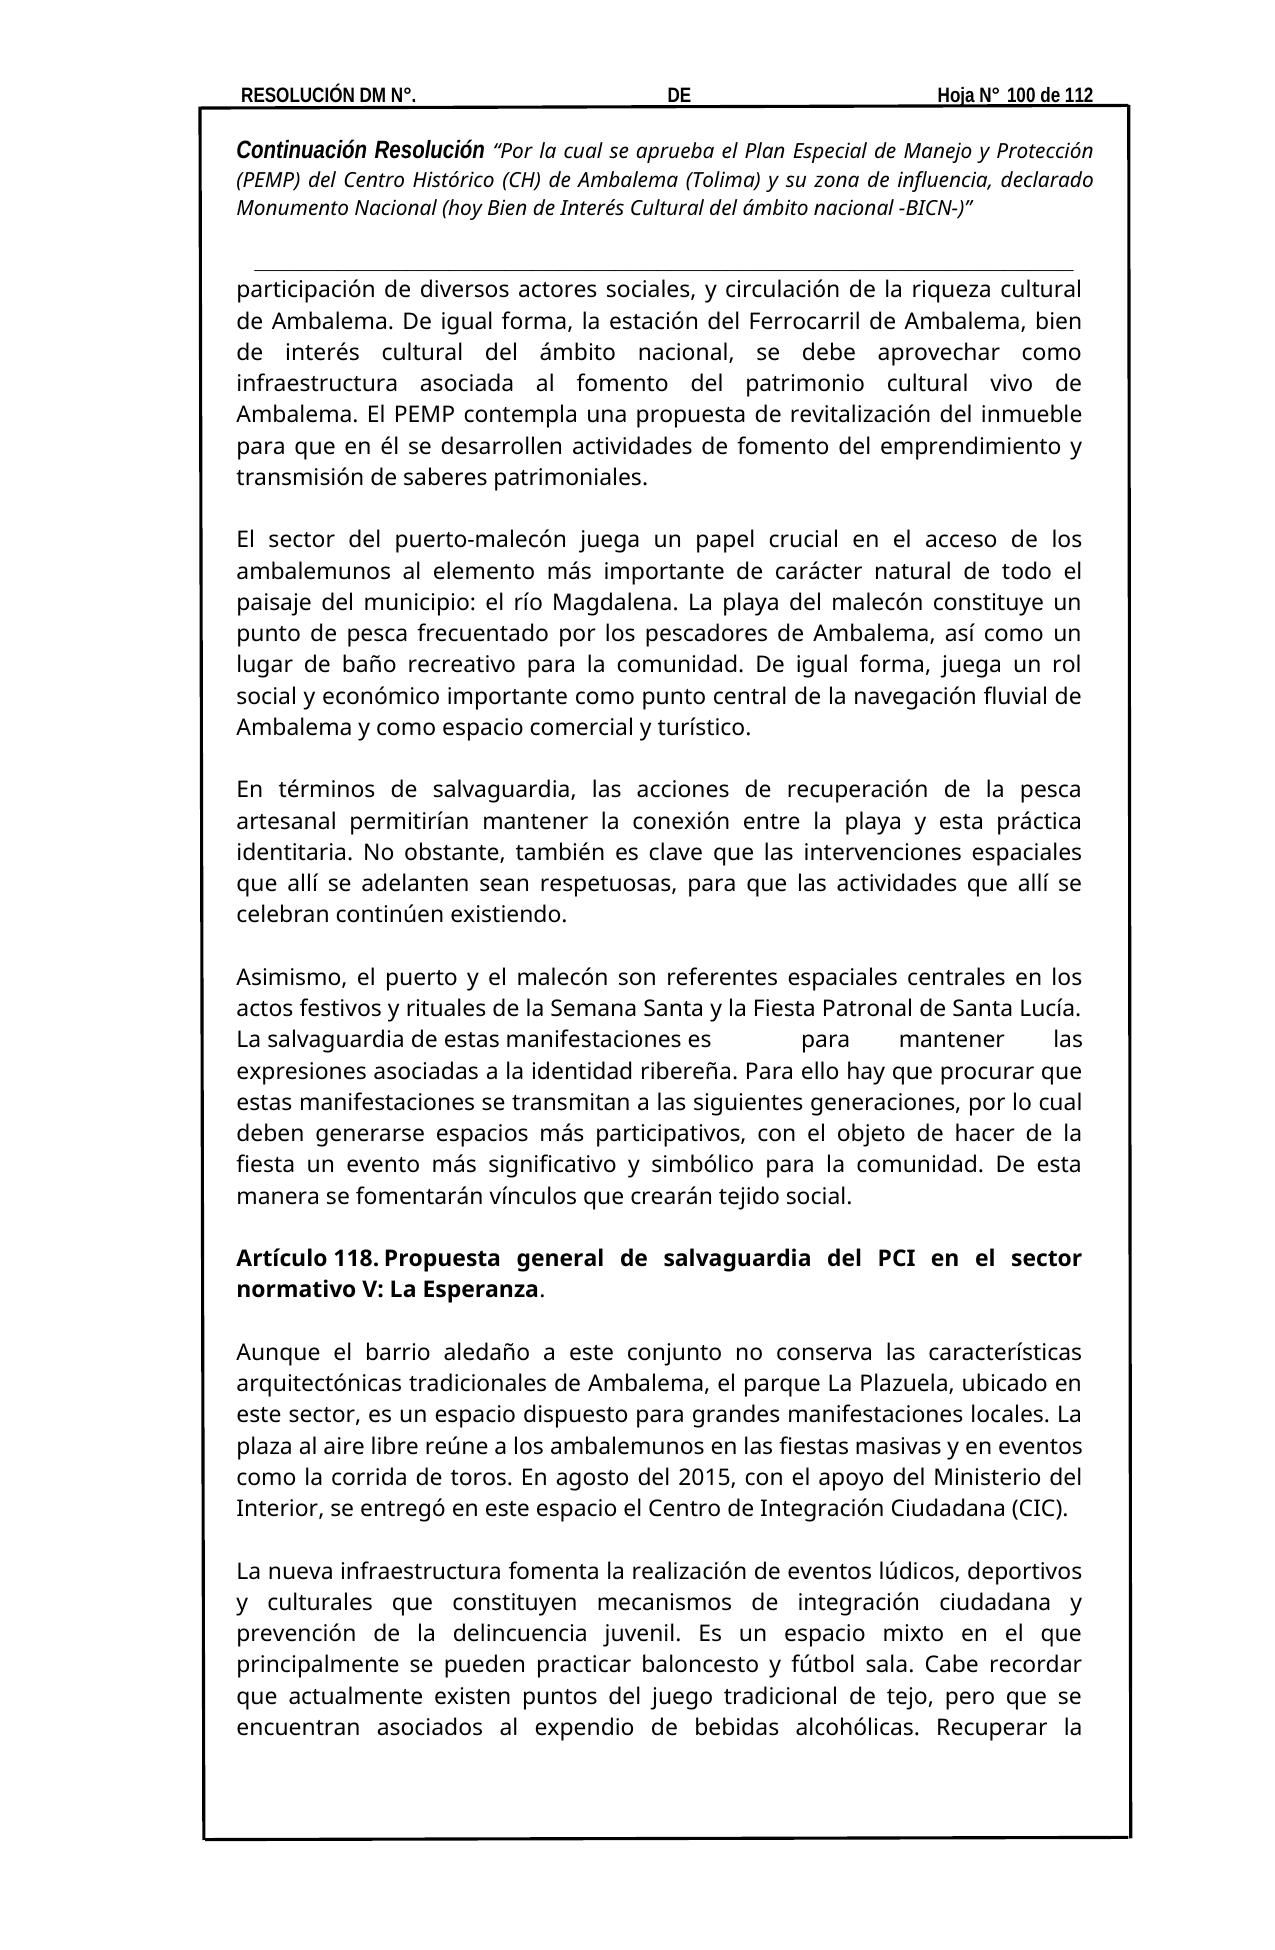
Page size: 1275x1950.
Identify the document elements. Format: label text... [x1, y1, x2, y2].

text El sector del puerto-malecón juega un papel crucial en el acceso de los ambalemunos al elemento más importante de carácter natural de todo el paisaje del municipio: el río Magdalena. La playa del malecón constituye un punto de pesca frecuentado por los pescadores de Ambalema, así como un lugar de baño recreativo para la comunidad. De igual forma, juega un rol social y económico importante como punto central de la navegación fluvial de Ambalema y como espacio comercial y turístico. [236, 523, 1083, 742]
text En términos de salvaguardia, las acciones de recuperación de la pesca artesanal permitirían mantener la conexión entre la playa y esta práctica identitaria. No obstante, también es clave que las intervenciones espaciales que allí se adelanten sean respetuosas, para que las actividades que allí se celebran continúen existiendo. [236, 773, 1083, 929]
list Propuesta general de salvaguardia del PCI en el sector normativo V: La Esperanza. [236, 1242, 1083, 1304]
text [236, 1554, 1083, 1742]
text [236, 273, 1083, 492]
text Aunque el barrio aledaño a este conjunto no conserva las características arquitectónicas tradicionales de Ambalema, el parque La Plazuela, ubicado en este sector, es un espacio dispuesto para grandes manifestaciones locales. La plaza al aire libre reúne a los ambalemunos en las fiestas masivas y en eventos como la corrida de toros. En agosto del 2015, con el apoyo del Ministerio del Interior, se entregó en este espacio el Centro de Integración Ciudadana (CIC). [236, 1336, 1083, 1523]
text Asimismo, el puerto y el malecón son referentes espaciales centrales en los actos festivos y rituales de la Semana Santa y la Fiesta Patronal de Santa Lucía. La salvaguardia de estas manifestaciones es para mantener las expresiones asociadas a la identidad ribereña. Para ello hay que procurar que estas manifestaciones se transmitan a las siguientes generaciones, por lo cual deben generarse espacios más participativos, con el objeto de hacer de la fiesta un evento más significativo y simbólico para la comunidad. De esta manera se fomentarán vínculos que crearán tejido social. [236, 961, 1083, 1211]
